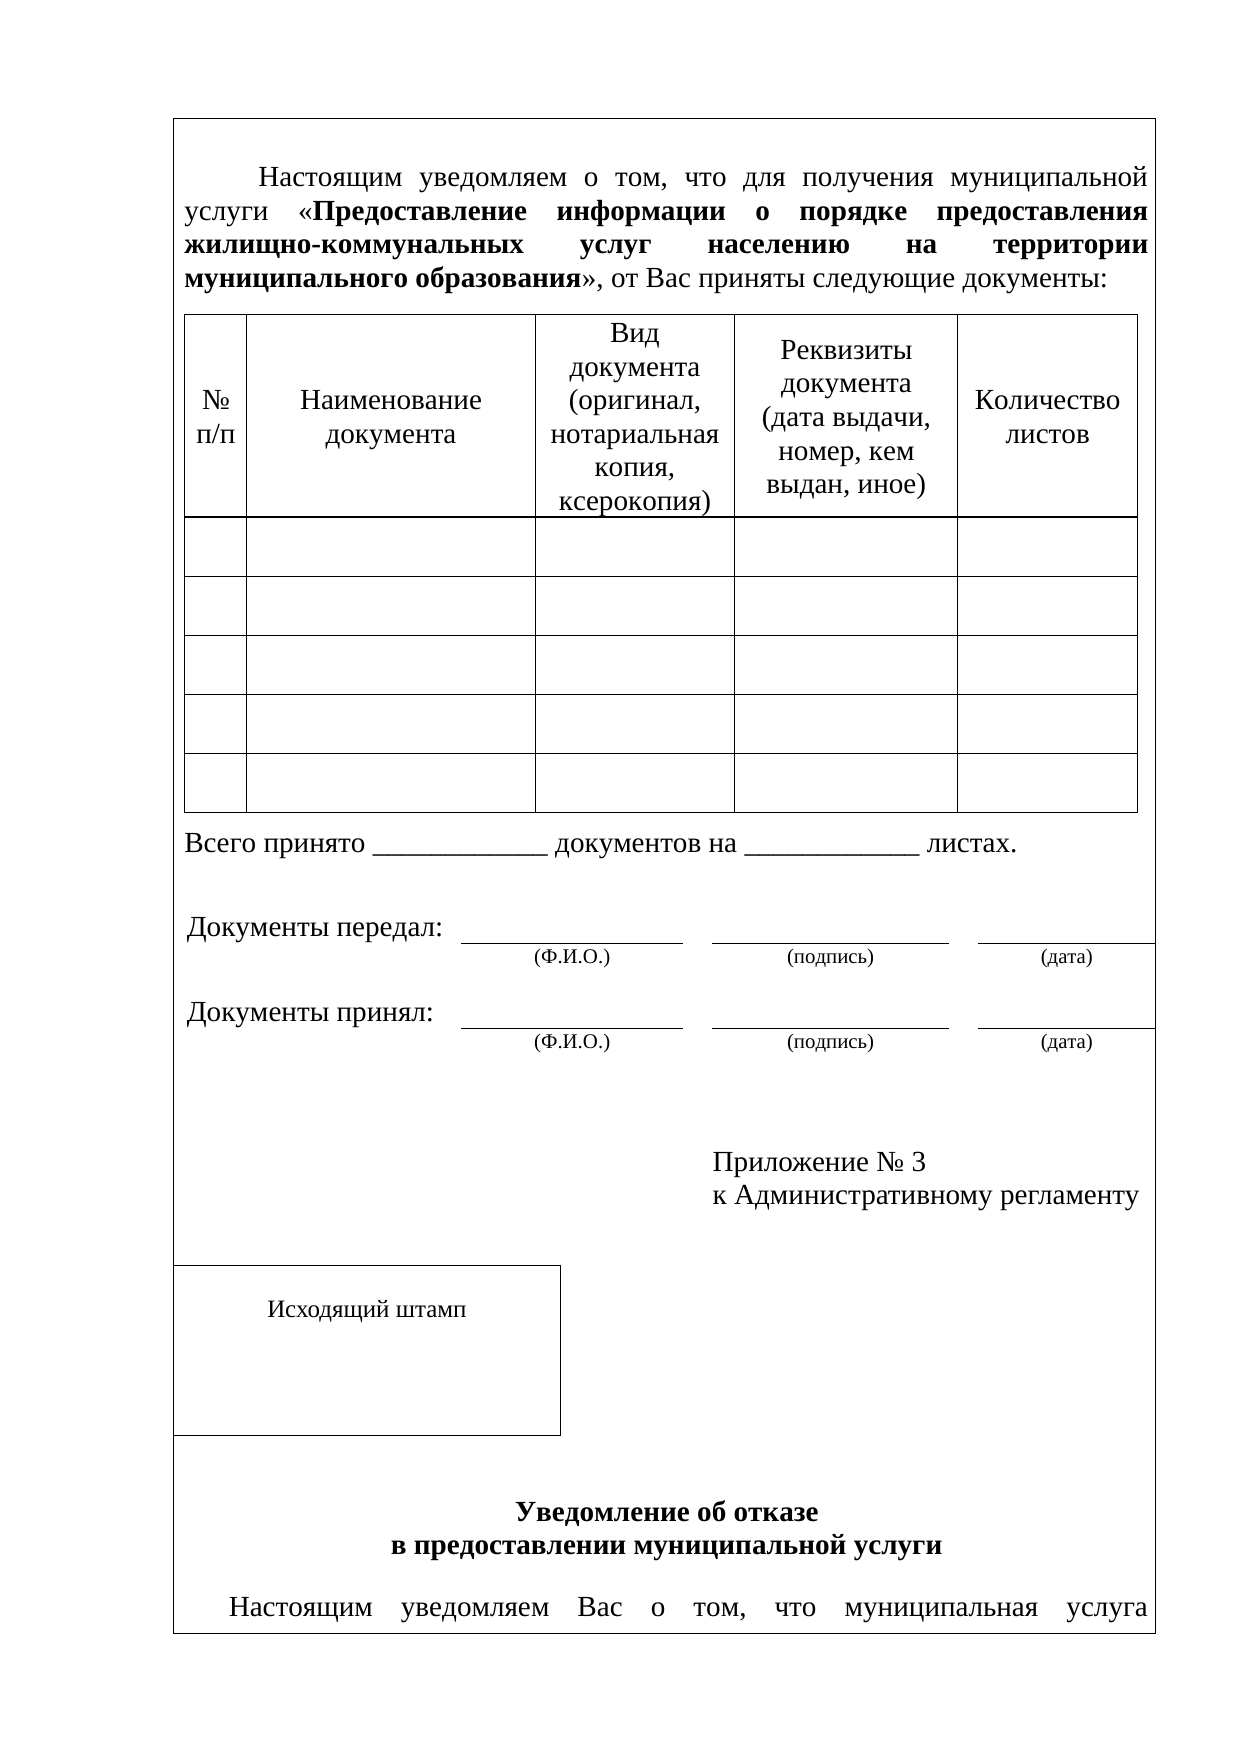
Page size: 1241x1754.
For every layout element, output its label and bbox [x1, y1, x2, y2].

table_header [174, 119, 1155, 1633]
